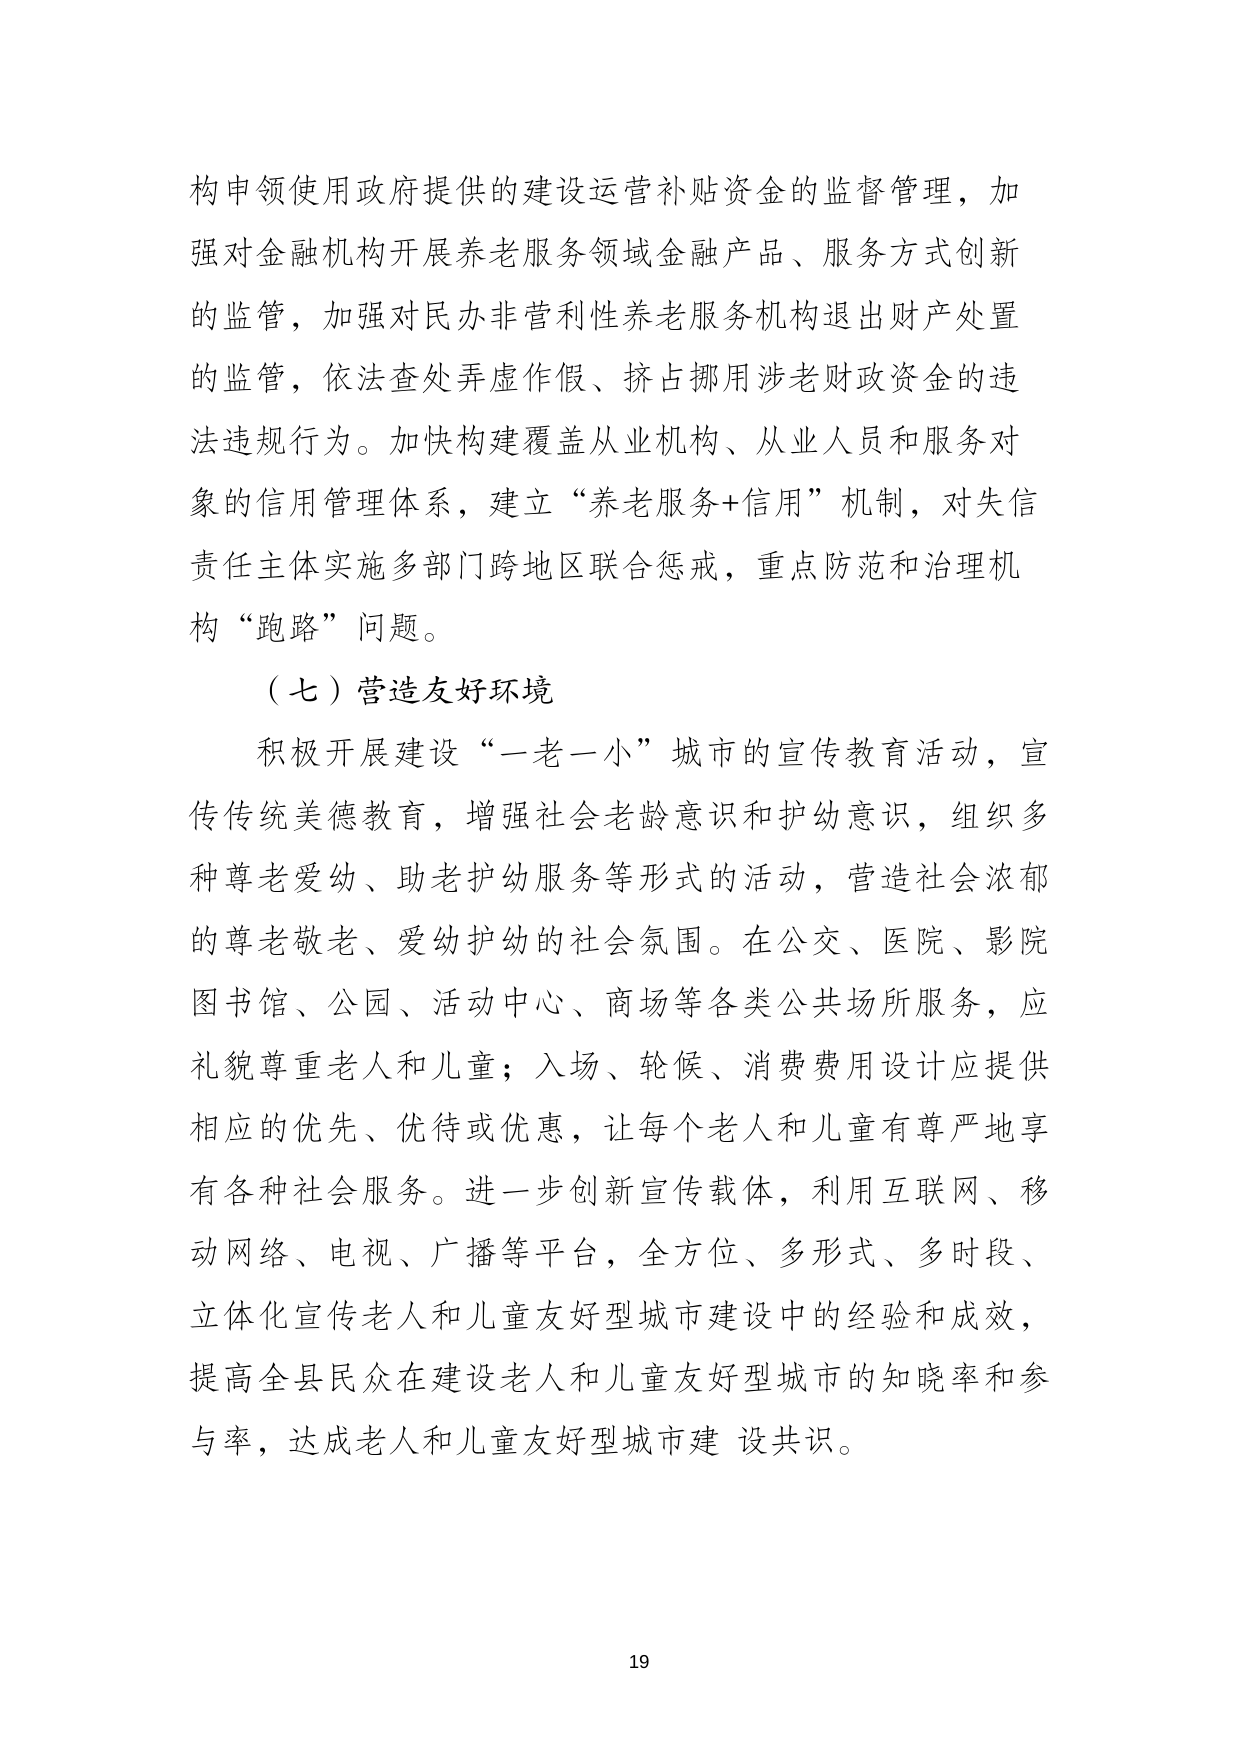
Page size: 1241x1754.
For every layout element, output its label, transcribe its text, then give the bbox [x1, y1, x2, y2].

subtitle （七）营造友好环境 [187, 652, 1053, 715]
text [187, 152, 1053, 652]
text 积极开展建设“一老一小”城市的宣传教育活动，宣传传统美德教育，增强社会老龄意识和护幼意识，组织多种尊老爱幼、助老护幼服务等形式的活动，营造社会浓郁的尊老敬老、爱幼护幼的社会氛围。在公交、医院、影院、图书馆、公园、活动中心、商场等各类公共场所服务，应礼貌尊重老人和儿童；入场、轮候、消费费用设计应提供相应的优先、优待或优惠，让每个老人和儿童有尊严地享有各种社会服务。进一步创新宣传载体，利用互联网、移动网络、电视、广播等平台，全方位、多形式、多时段、立体化宣传老人和儿童友好型城市建设中的经验和成效，提高全县民众在建设老人和儿童友好型城市的知晓率和参与率，达成老人和儿童友好型城市建 设共识。 [187, 715, 1053, 1465]
